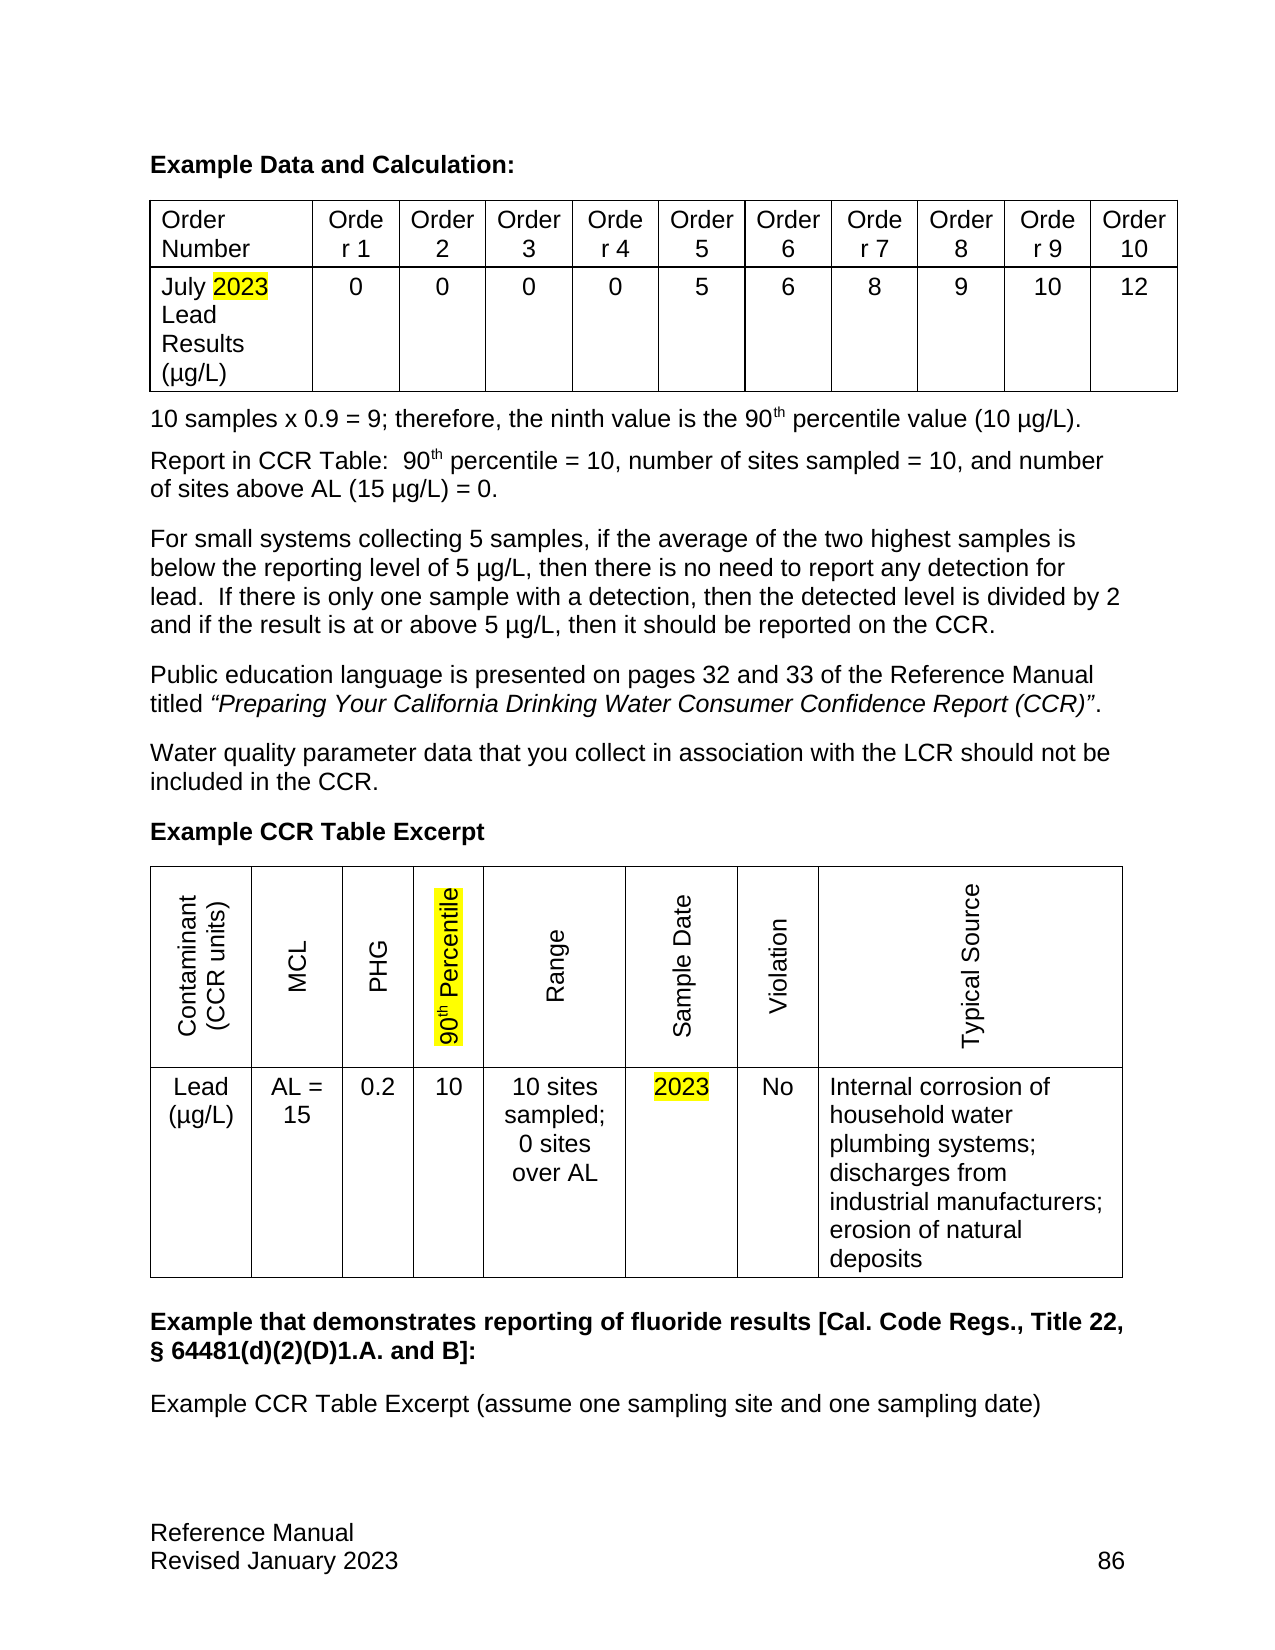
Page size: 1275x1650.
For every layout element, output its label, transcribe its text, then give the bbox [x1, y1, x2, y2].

table_header PHG [343, 867, 413, 1067]
table_cell 10 [1005, 268, 1090, 391]
table_header 90th Percentile [414, 867, 483, 1067]
table_cell 0 [400, 268, 485, 391]
table_cell No [738, 1068, 818, 1277]
table_cell 8 [832, 268, 917, 391]
table_header Order 7 [832, 201, 917, 266]
text Example CCR Table Excerpt [150, 816, 1125, 845]
table_cell 12 [1091, 268, 1177, 391]
text 10 samples x 0.9 = 9; therefore, the ninth value is the 90th percentile value (10 µg/L). [150, 404, 1125, 433]
table_cell 6 [746, 268, 831, 391]
table_header Order Number [151, 201, 312, 266]
table_header Order 9 [1005, 201, 1090, 266]
table_cell Lead (µg/L) [151, 1068, 251, 1277]
table_header Violation [738, 867, 818, 1067]
subtitle Example that demonstrates reporting of fluoride results [Cal. Code Regs., Title 22, § 64481(d)(2)(D)1.A. and B]: [150, 1307, 1125, 1364]
table_header Order 5 [659, 201, 744, 266]
table_cell July 2023 Lead Results (µg/L) [151, 268, 312, 391]
table_header Order 2 [400, 201, 485, 266]
text For small systems collecting 5 samples, if the average of the two highest samples is below the reporting level of 5 µg/L, then there is no need to report any detection for lead. If there is only one sample with a detection, then the detected level is divided by 2 and if the result is at or above 5 µg/L, then it should be reported on the CCR. [150, 524, 1125, 639]
table_header Order 6 [746, 201, 831, 266]
text Water quality parameter data that you collect in association with the LCR should not be included in the CCR. [150, 738, 1125, 796]
table_cell AL = 15 [252, 1068, 342, 1277]
table_cell 0.2 [343, 1068, 413, 1277]
table_cell 10 [414, 1068, 483, 1277]
text Example Data and Calculation: [150, 150, 1125, 179]
table_cell 0 [573, 268, 658, 391]
text Report in CCR Table: 90th percentile = 10, number of sites sampled = 10, and number of sites above AL (15 µg/L) = 0. [150, 446, 1125, 503]
table_cell 2023 [626, 1068, 737, 1277]
table_header Range [484, 867, 625, 1067]
table_header Order 3 [486, 201, 572, 266]
text Example CCR Table Excerpt (assume one sampling site and one sampling date) [150, 1389, 1125, 1418]
table_cell 5 [659, 268, 744, 391]
table_header Contaminant (CCR units) [151, 867, 251, 1067]
table_cell 0 [486, 268, 572, 391]
table_header Typical Source [819, 867, 1122, 1067]
table_header Order 4 [573, 201, 658, 266]
table_header Sample Date [626, 867, 737, 1067]
table_header Order 1 [313, 201, 399, 266]
text Public education language is presented on pages 32 and 33 of the Reference Manual titled “Preparing Your California Drinking Water Consumer Confidence Report (CCR)”. [150, 660, 1125, 717]
table_header Order 8 [918, 201, 1004, 266]
table_cell 0 [313, 268, 399, 391]
table_cell Internal corrosion of household water plumbing systems; discharges from industrial manufacturers; erosion of natural deposits [819, 1068, 1122, 1277]
table_cell 9 [918, 268, 1004, 391]
table_header Order 10 [1091, 201, 1177, 266]
table_cell 10 sites sampled; 0 sites over AL [484, 1068, 625, 1277]
table_header MCL [252, 867, 342, 1067]
